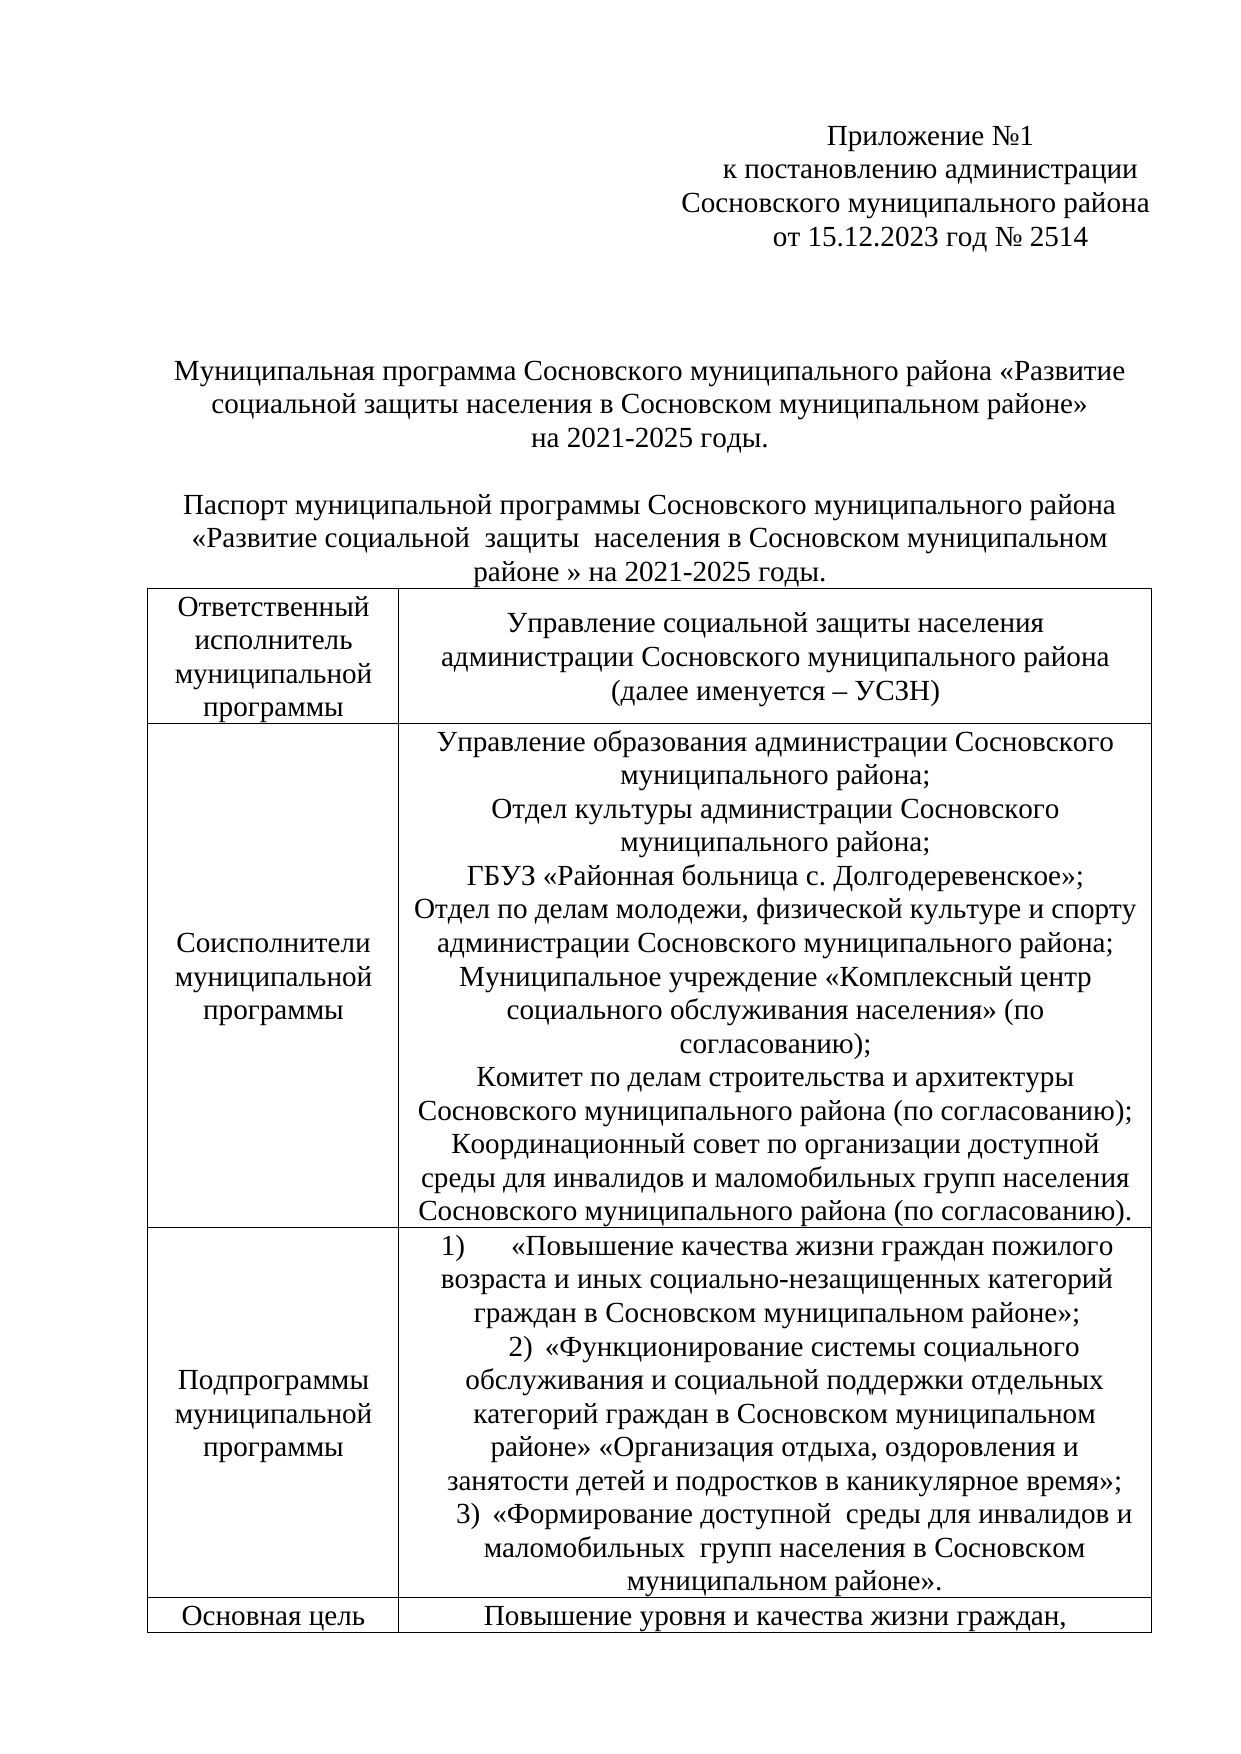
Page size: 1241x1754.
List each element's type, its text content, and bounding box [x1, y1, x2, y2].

text Сосновского муниципального района [679, 185, 1152, 219]
text на 2021-2025 годы. [148, 420, 1152, 453]
table_cell «Повышение качества жизни граждан пожилого возраста и иных социально-незащищенных категорий граждан в Сосновском муниципальном районе»; «Функционирование системы социального обслуживания и социальной поддержки отдельных категорий граждан в Сосновском муниципальном районе» «Организация отдыха, оздоровления и занятости детей и подростков в каникулярное время»; «Формирование доступной среды для инвалидов и маломобильных групп населения в Сосновском муниципальном районе». [399, 1228, 1151, 1597]
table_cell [399, 1598, 1151, 1632]
table_cell Управление образования администрации Сосновского муниципального района; Отдел культуры администрации Сосновского муниципального района; ГБУЗ «Районная больница с. Долгодеревенское»; Отдел по делам молодежи, физической культуре и спорту администрации Сосновского муниципального района; Муниципальное учреждение «Комплексный центр социального обслуживания населения» (по согласованию); Комитет по делам строительства и архитектуры Сосновского муниципального района (по согласованию); Координационный совет по организации доступной среды для инвалидов и маломобильных групп населения Сосновского муниципального района (по согласованию). [399, 724, 1151, 1227]
text от 15.12.2023 год № 2514 [709, 219, 1152, 252]
text Муниципальная программа Сосновского муниципального района «Развитие социальной защиты населения в Сосновском муниципальном районе» [148, 353, 1152, 420]
table_header Ответственный исполнитель муниципальной программы [148, 589, 398, 723]
table_header Управление социальной защиты населения администрации Сосновского муниципального района (далее именуется – УСЗН) [399, 589, 1151, 723]
table_cell Соисполнители муниципальной программы [148, 724, 398, 1227]
text Приложение №1 [709, 118, 1152, 152]
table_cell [148, 1598, 398, 1632]
text Паспорт муниципальной программы Сосновского муниципального района «Развитие социальной защиты населения в Сосновском муниципальном районе » на 2021-2025 годы. [148, 487, 1152, 588]
text к постановлению администрации [709, 152, 1152, 185]
table_cell Подпрограммы муниципальной программы [148, 1228, 398, 1597]
